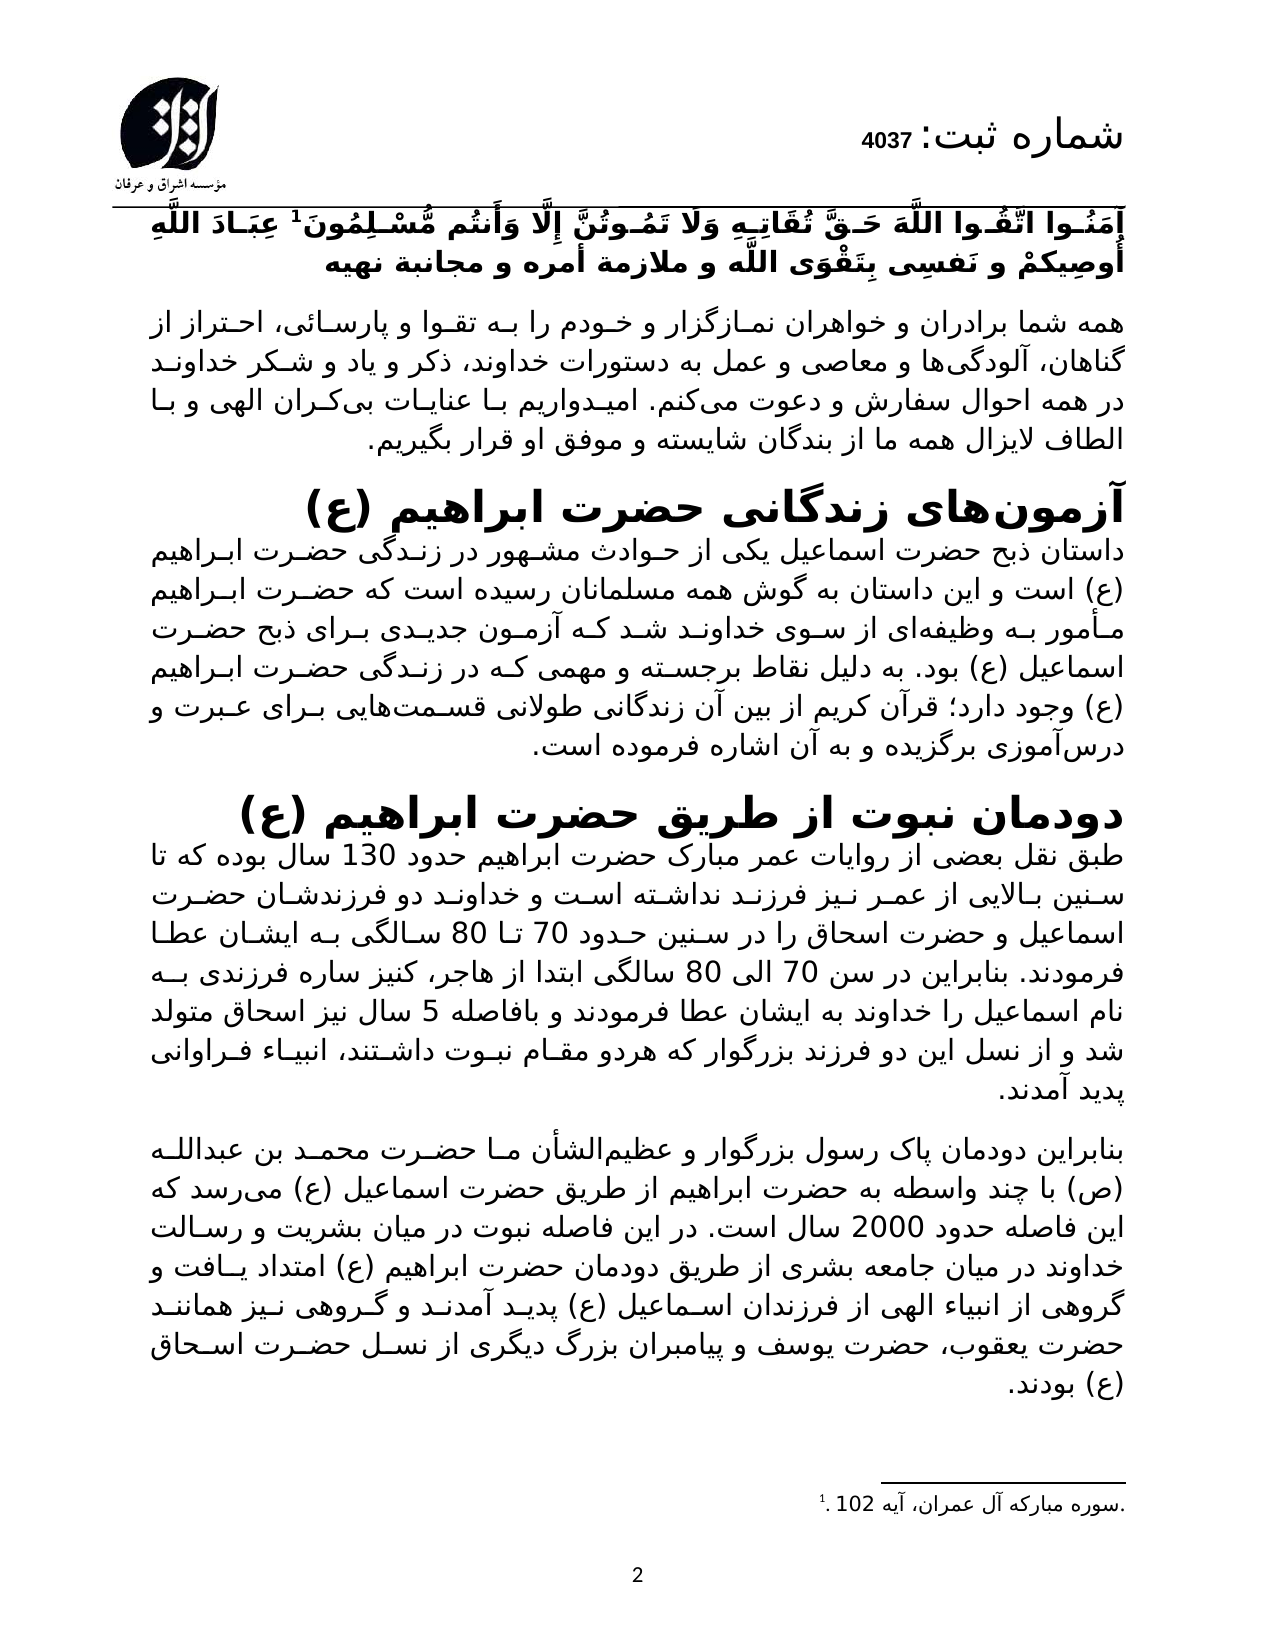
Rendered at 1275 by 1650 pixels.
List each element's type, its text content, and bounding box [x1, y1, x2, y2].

text بنابراین دودمان پاک رسول بزرگوار و عظیم‌الشأن ما حضرت محمد بن عبدالله (ص) با چند واسطه به حضرت ابراهیم از طریق حضرت اسماعیل (ع) می‌رسد که این فاصله حدود 2000 سال است. در این فاصله نبوت در میان بشریت و رسالت خداوند در میان جامعه بشری از طریق دودمان حضرت ابراهیم (ع) امتداد یافت و گروهی از انبیاء الهی از فرزندان اسماعیل (ع) پدید آمدند و گروهی نیز همانند حضرت یعقوب، حضرت یوسف و پیامبران بزرگ دیگری از نسل حضرت اسحاق (ع) بودند. [150, 1132, 1125, 1400]
text داستان ذبح حضرت اسماعیل یکی از حوادث مشهور در زندگی حضرت ابراهیم (ع) است و این داستان به گوش همه مسلمانان رسیده است که حضرت ابراهیم مأمور به وظیفه‌ای از سوی خداوند شد که آزمون جدیدی برای ذبح حضرت اسماعیل (ع) بود. به دلیل نقاط برجسته و مهمی که در زندگی حضرت ابراهیم (ع) وجود دارد؛ قرآن کریم از بین آن زندگانی طولانی قسمت‌هایی برای عبرت و درس‌آموزی برگزیده و به آن اشاره فرموده است. [150, 533, 1125, 762]
text همه شما برادران و خواهران نمازگزار و خودم را به تقوا و پارسائی، احتراز از گناهان، آلودگی‌ها و معاصی و عمل به دستورات خداوند، ذکر و یاد و شکر خداوند در همه احوال سفارش و دعوت می‌کنم. امیدواریم با عنایات بی‌کران الهی و با الطاف لایزال همه ما از بندگان شایسته و موفق او قرار بگیریم. [150, 306, 1125, 456]
picture [111, 76, 227, 194]
subtitle دودمان نبوت از طریق حضرت ابراهیم (ع) [150, 788, 1125, 839]
text طبق نقل بعضی از روایات عمر مبارک حضرت ابراهیم حدود 130 سال بوده که تا سنین بالایی از عمر نیز فرزند نداشته است و خداوند دو فرزندشان حضرت اسماعیل و حضرت اسحاق را در سنین حدود 70 تا 80 سالگی به ایشان عطا فرمودند. بنابراین در سن 70 الی 80 سالگی ابتدا از هاجر، کنیز ساره فرزندی به نام اسماعیل را خداوند به ایشان عطا فرمودند و بافاصله 5 سال نیز اسحاق متولد شد و از نسل این دو فرزند بزرگوار که هردو مقام نبوت داشتند، انبیاء فراوانی پدید آمدند. [150, 839, 1125, 1106]
subtitle آزمون‌های زندگانی حضرت ابراهیم (ع) [150, 482, 1125, 533]
